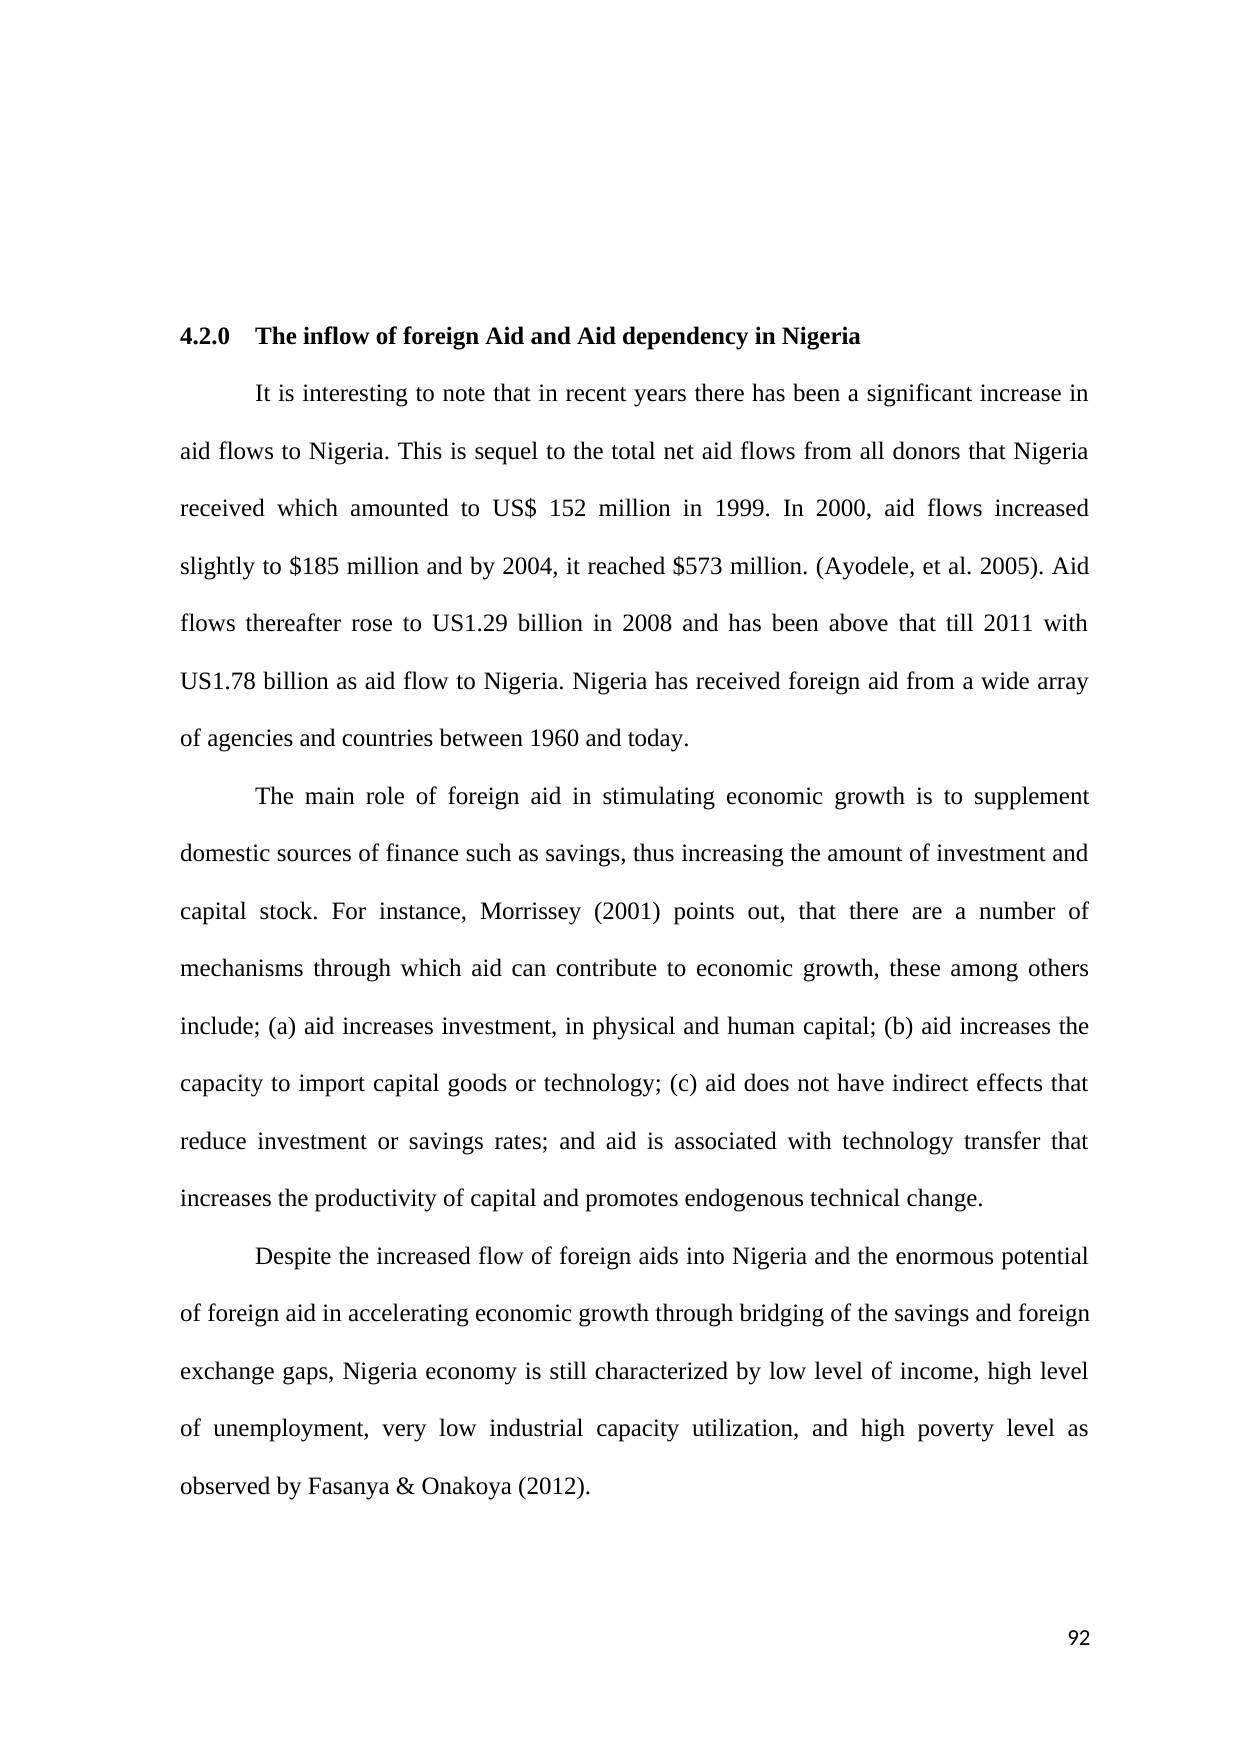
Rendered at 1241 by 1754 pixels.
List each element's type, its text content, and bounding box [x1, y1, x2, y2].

text The main role of foreign aid in stimulating economic growth is to supplement domestic sources of finance such as savings, thus increasing the amount of investment and capital stock. For instance, Morrissey (2001) points out, that there are a number of mechanisms through which aid can contribute to economic growth, these among others include; (a) aid increases investment, in physical and human capital; (b) aid increases the capacity to import capital goods or technology; (c) aid does not have indirect effects that reduce investment or savings rates; and aid is associated with technology transfer that increases the productivity of capital and promotes endogenous technical change. [180, 781, 1090, 1212]
text It is interesting to note that in recent years there has been a significant increase in aid flows to Nigeria. This is sequel to the total net aid flows from all donors that Nigeria received which amounted to US$ 152 million in 1999. In 2000, aid flows increased slightly to $185 million and by 2004, it reached $573 million. (Ayodele, et al. 2005). Aid flows thereafter rose to US1.29 billion in 2008 and has been above that till 2011 with US1.78 billion as aid flow to Nigeria. Nigeria has received foreign aid from a wide array of agencies and countries between 1960 and today. [180, 378, 1090, 752]
text Despite the increased flow of foreign aids into Nigeria and the enormous potential of foreign aid in accelerating economic growth through bridging of the savings and foreign exchange gaps, Nigeria economy is still characterized by low level of income, high level of unemployment, very low industrial capacity utilization, and high poverty level as observed by Fasanya & Onakoya (2012). [180, 1241, 1090, 1500]
text 4.2.0 The inflow of foreign Aid and Aid dependency in Nigeria [180, 321, 1090, 350]
